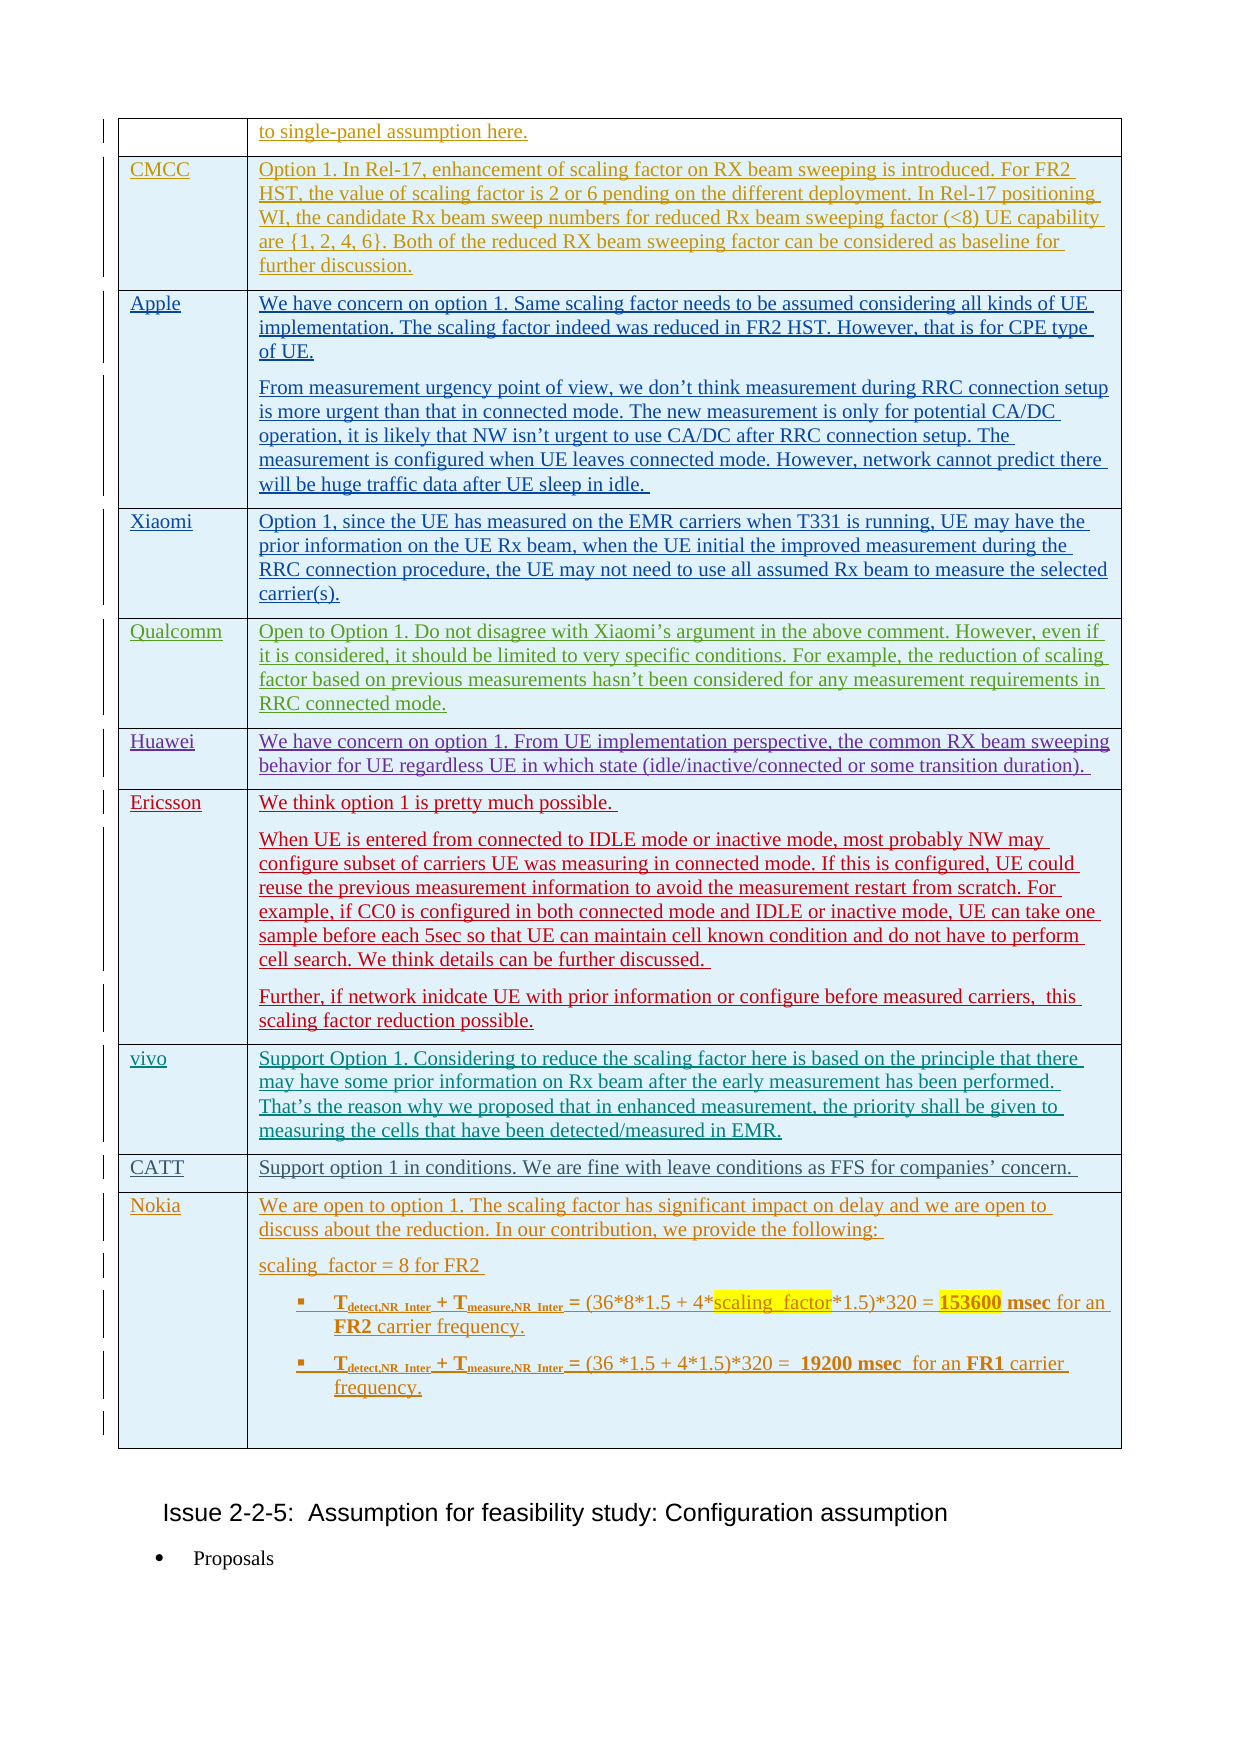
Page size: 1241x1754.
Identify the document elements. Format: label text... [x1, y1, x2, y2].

subtitle Issue 2-2-5: Assumption for feasibility study: Configuration assumption [162, 1498, 1122, 1527]
table_cell [248, 119, 1121, 156]
table_cell [119, 119, 247, 156]
list Proposals [156, 1545, 1122, 1569]
